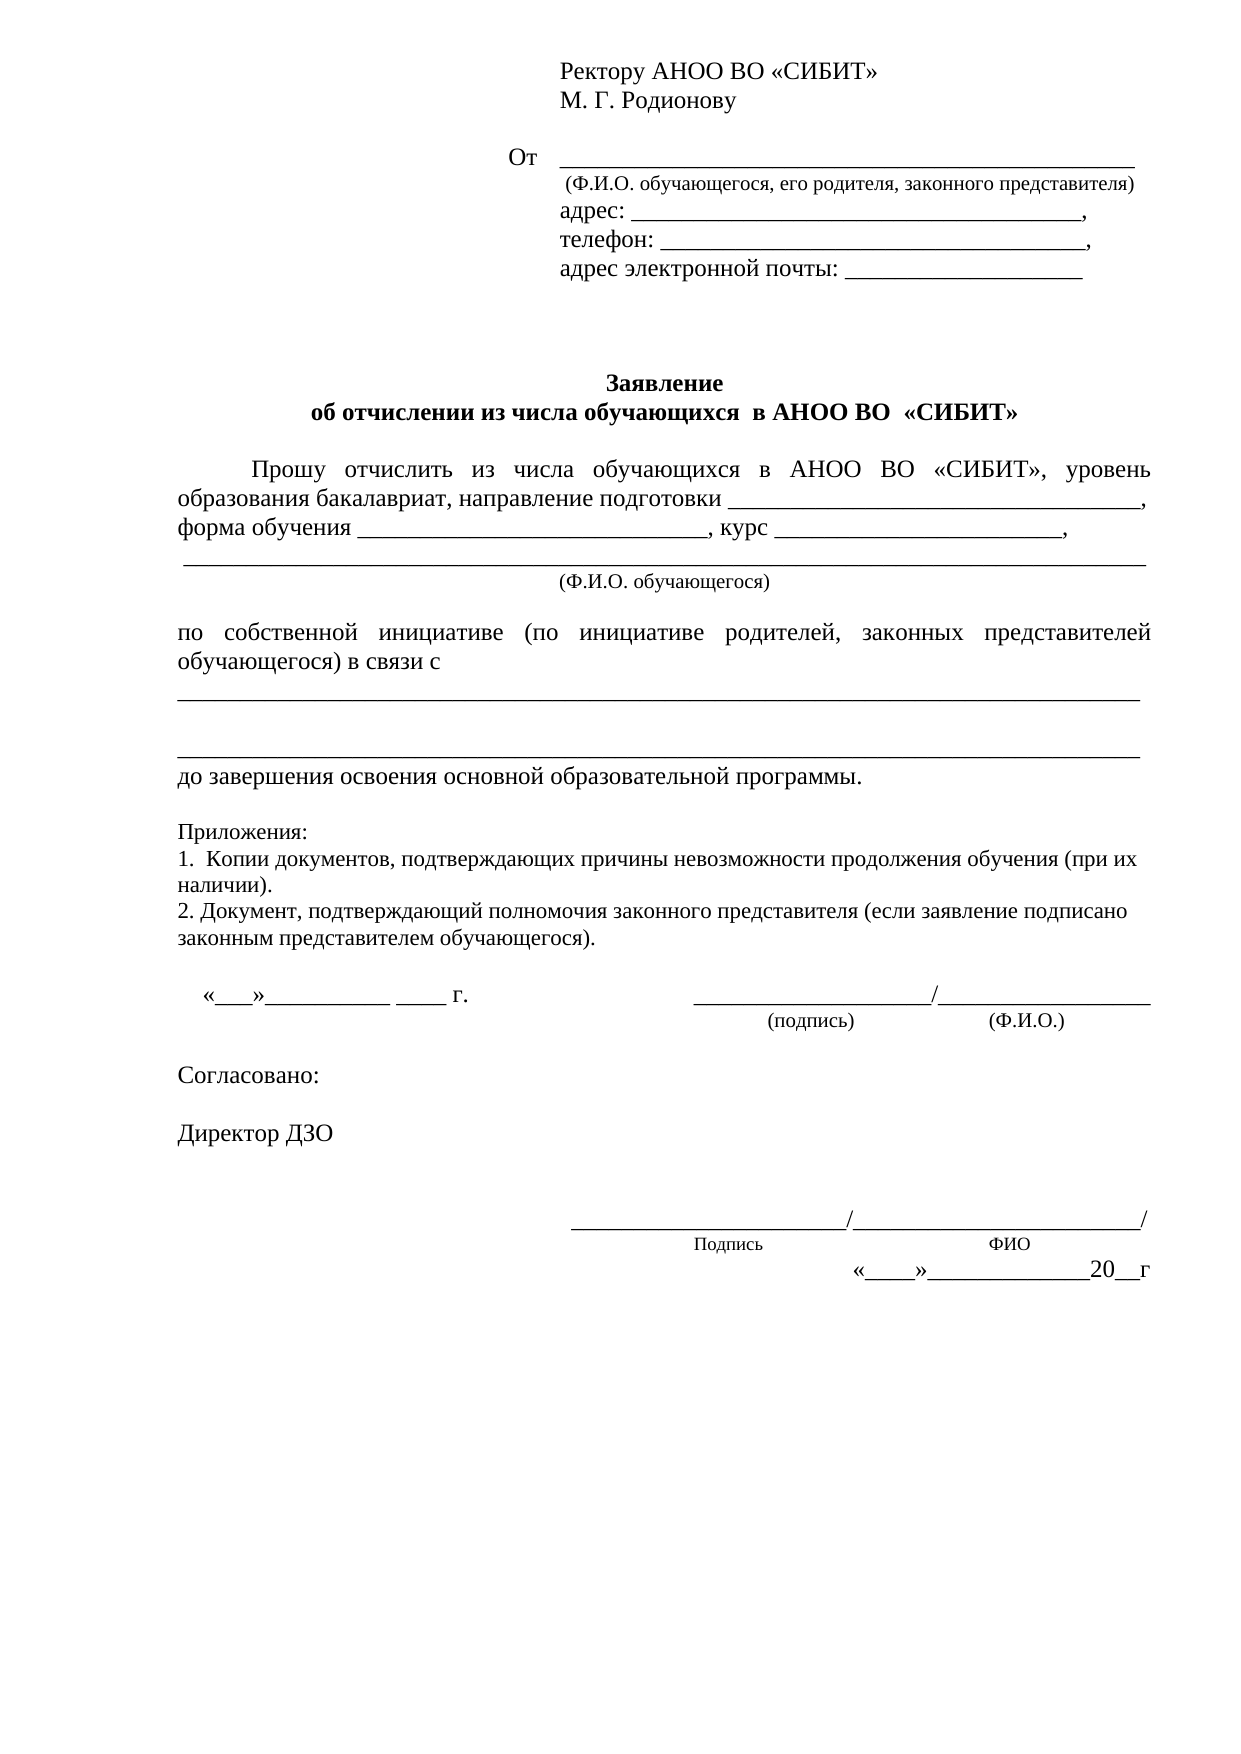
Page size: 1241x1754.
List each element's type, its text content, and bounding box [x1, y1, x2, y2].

text по собственной инициативе (по инициативе родителей, законных представителей обучающегося) в связи с [177, 617, 1152, 675]
text Подпись ФИО [177, 1233, 1152, 1254]
text «____»_____________20__г [852, 1254, 1152, 1283]
text (подпись) (Ф.И.О.) [177, 1008, 1152, 1032]
text 2. Документ, подтверждающий полномочия законного представителя (если заявление подписано законным представителем обучающегося). [177, 897, 1152, 950]
text Приложения: [177, 818, 1152, 845]
table_header Ректору АНОО ВО «СИБИТ» М. Г. Родионову ______________________________________________ (Ф.И.О. обучающегося, его родителя, законного представителя) адрес: ____________________________________, телефон: __________________________________, адрес электронной почты: ___________________ [548, 56, 1152, 310]
text _____________________________________________________________________________ [177, 675, 1152, 703]
text _____________________________________________________________________________ [177, 540, 1152, 569]
text _____________________________________________________________________________до завершения освоения основной образовательной программы. [177, 732, 1152, 790]
text форма обучения ____________________________, курс _______________________, [177, 512, 1152, 540]
text Заявление [177, 368, 1152, 397]
text (Ф.И.О. обучающегося) [177, 569, 1152, 593]
text об отчислении из числа обучающихся в АНОО ВО «СИБИТ» [177, 397, 1152, 425]
text Директор ДЗО [177, 1118, 1152, 1147]
text ______________________/_______________________/ [571, 1204, 1152, 1233]
text Согласовано: [177, 1061, 1152, 1089]
text «___»__________ ____ г. ___________________/_________________ [177, 979, 1152, 1008]
table_header От [177, 56, 548, 310]
text 1. Копии документов, подтверждающих причины невозможности продолжения обучения (при их наличии). [177, 845, 1152, 897]
text Прошу отчислить из числа обучающихся в АНОО ВО «СИБИТ», уровень образования бакалавриат, направление подготовки _________________________________, [177, 454, 1152, 512]
